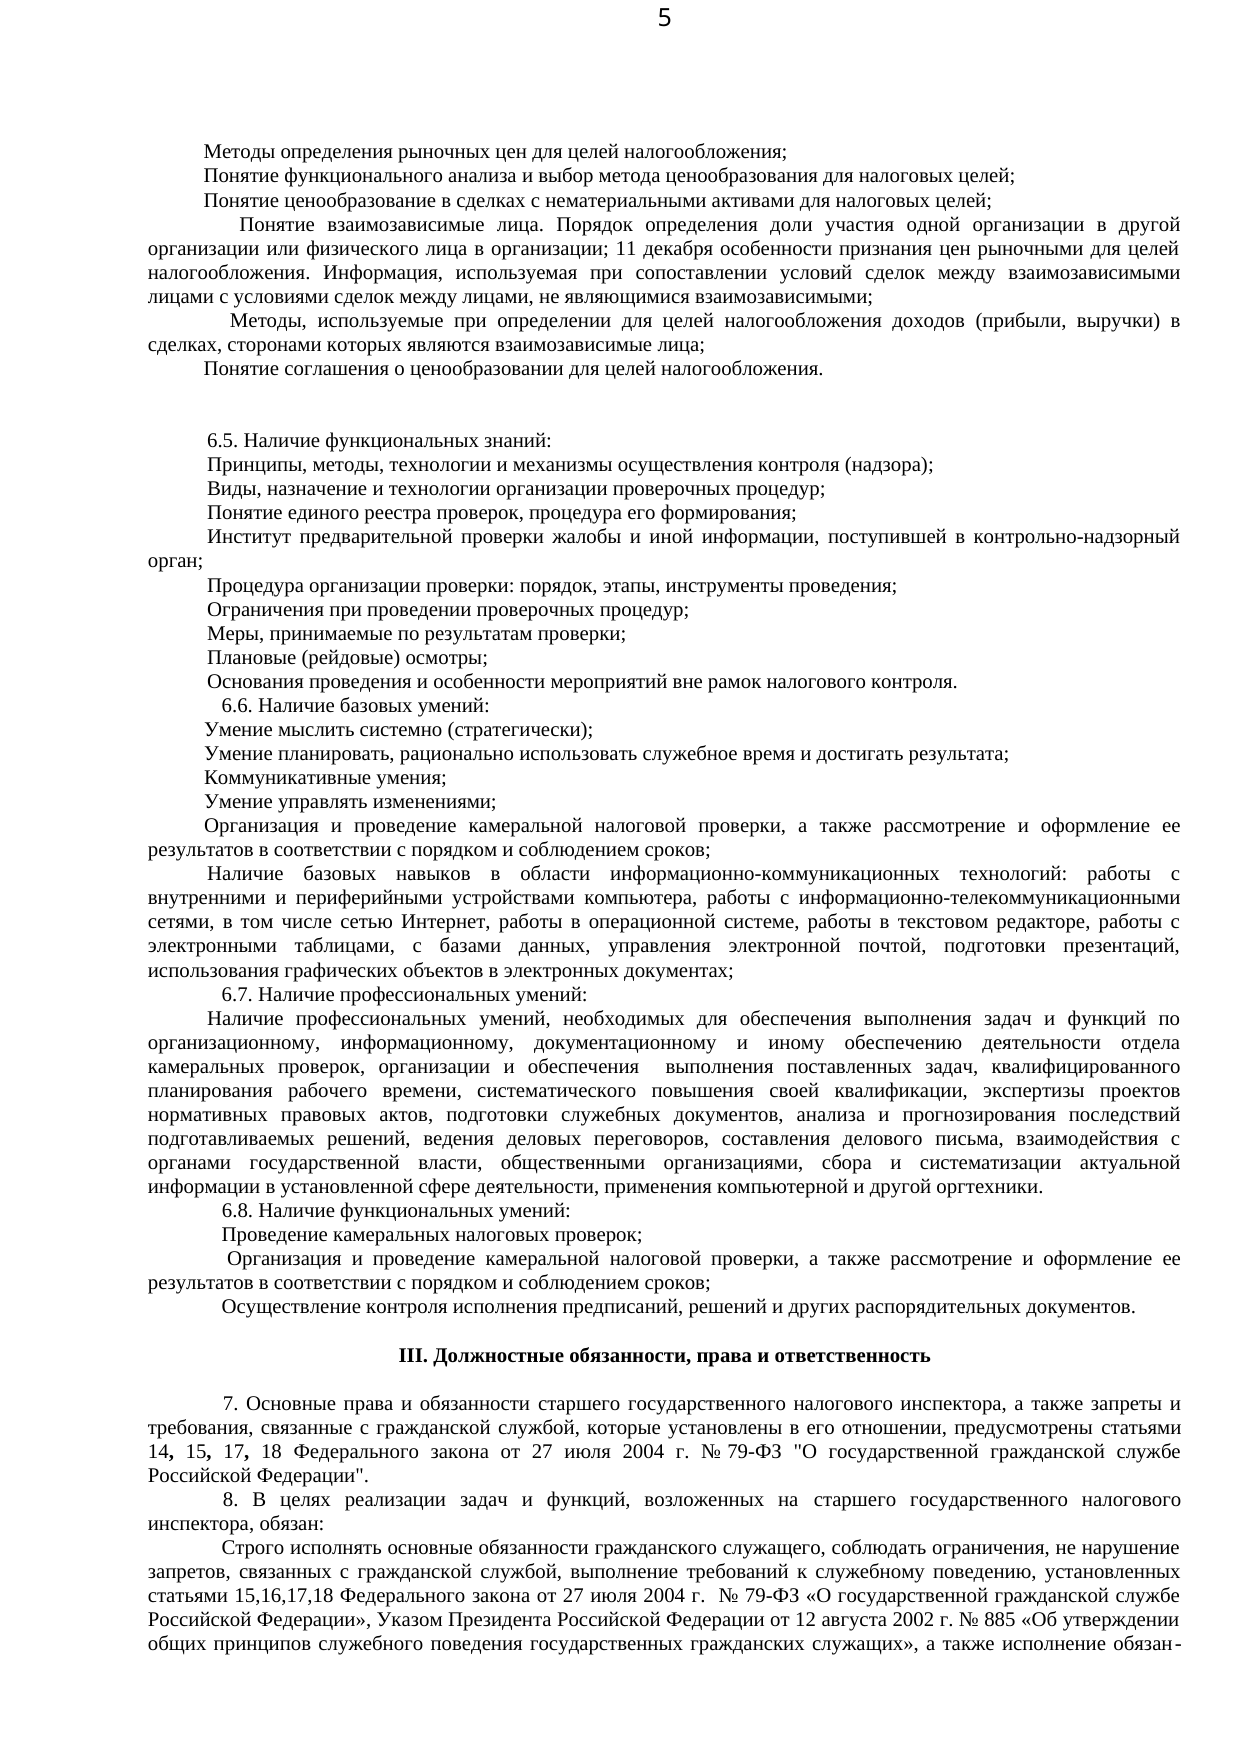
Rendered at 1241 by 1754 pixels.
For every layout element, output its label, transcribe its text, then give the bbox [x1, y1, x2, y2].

text Виды, назначение и технологии организации проверочных процедур; [148, 476, 1181, 500]
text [148, 1535, 1181, 1655]
text Проведение камеральных налоговых проверок; [148, 1222, 1181, 1246]
text Понятие единого реестра проверок, процедура его формирования; [148, 500, 1181, 524]
text Методы, используемые при определении для целей налогообложения доходов (прибыли, выручки) в сделках, сторонами которых являются взаимозависимые лица; [148, 308, 1181, 356]
text Наличие профессиональных умений, необходимых для обеспечения выполнения задач и функций по организационному, информационному, документационному и иному обеспечению деятельности отдела камеральных проверок, организации и обеспечения выполнения поставленных задач, квалифицированного планирования рабочего времени, систематического повышения своей квалификации, экспертизы проектов нормативных правовых актов, подготовки служебных документов, анализа и прогнозирования последствий подготавливаемых решений, ведения деловых переговоров, составления делового письма, взаимодействия с органами государственной власти, общественными организациями, сбора и систематизации актуальной информации в установленной сфере деятельности, применения компьютерной и другой оргтехники. [148, 1006, 1181, 1198]
text Понятие соглашения о ценообразовании для целей налогообложения. [148, 356, 1181, 380]
text Меры, принимаемые по результатам проверки; [148, 621, 1181, 645]
text Плановые (рейдовые) осмотры; [148, 645, 1181, 669]
text 6.5. Наличие функциональных знаний: [148, 428, 1181, 452]
text Наличие базовых навыков в области информационно-коммуникационных технологий: работы с внутренними и периферийными устройствами компьютера, работы с информационно-телекоммуникационными сетями, в том числе сетью Интернет, работы в операционной системе, работы в текстовом редакторе, работы с электронными таблицами, с базами данных, управления электронной почтой, подготовки презентаций, использования графических объектов в электронных документах; [148, 861, 1181, 982]
text Понятие взаимозависимые лица. Порядок определения доли участия одной организации в другой организации или физического лица в организации; 11 декабря особенности признания цен рыночными для целей налогообложения. Информация, используемая при сопоставлении условий сделок между взаимозависимыми лицами с условиями сделок между лицами, не являющимися взаимозависимыми; [148, 212, 1181, 308]
text Осуществление контроля исполнения предписаний, решений и других распорядительных документов. [148, 1294, 1181, 1318]
text Умение планировать, рационально использовать служебное время и достигать результата; [148, 741, 1181, 765]
text Организация и проведение камеральной налоговой проверки, а также рассмотрение и оформление ее результатов в соответствии с порядком и соблюдением сроков; [148, 1246, 1181, 1294]
text Умение управлять изменениями; [148, 789, 1181, 813]
text Институт предварительной проверки жалобы и иной информации, поступившей в контрольно-надзорный орган; [148, 524, 1181, 572]
text Процедура организации проверки: порядок, этапы, инструменты проведения; [148, 572, 1181, 597]
text Организация и проведение камеральной налоговой проверки, а также рассмотрение и оформление ее результатов в соответствии с порядком и соблюдением сроков; [148, 813, 1181, 861]
text Понятие функционального анализа и выбор метода ценообразования для налоговых целей; [148, 163, 1181, 187]
text 6.6. Наличие базовых умений: [148, 693, 1181, 717]
text Основания проведения и особенности мероприятий вне рамок налогового контроля. [148, 669, 1181, 693]
text III. Должностные обязанности, права и ответственность [148, 1342, 1181, 1367]
text Понятие ценообразование в сделках с нематериальными активами для налоговых целей; [148, 187, 1181, 212]
text Коммуникативные умения; [148, 765, 1181, 789]
text Методы определения рыночных цен для целей налогообложения; [148, 139, 1181, 163]
text 6.8. Наличие функциональных умений: [148, 1198, 1181, 1222]
text 6.7. Наличие профессиональных умений: [148, 982, 1181, 1006]
text Умение мыслить системно (стратегически); [148, 717, 1181, 741]
text Ограничения при проведении проверочных процедур; [148, 597, 1181, 621]
text Принципы, методы, технологии и механизмы осуществления контроля (надзора); [148, 452, 1181, 476]
text 8. В целях реализации задач и функций, возложенных на старшего государственного налогового инспектора, обязан: [148, 1487, 1181, 1535]
text 7. Основные права и обязанности старшего государственного налогового инспектора, а также запреты и требования, связанные с гражданской службой, которые установлены в его отношении, предусмотрены статьями 14, 15, 17, 18 Федерального закона от 27 июля . № 79-ФЗ "О государственной гражданской службе Российской Федерации". [148, 1391, 1181, 1487]
